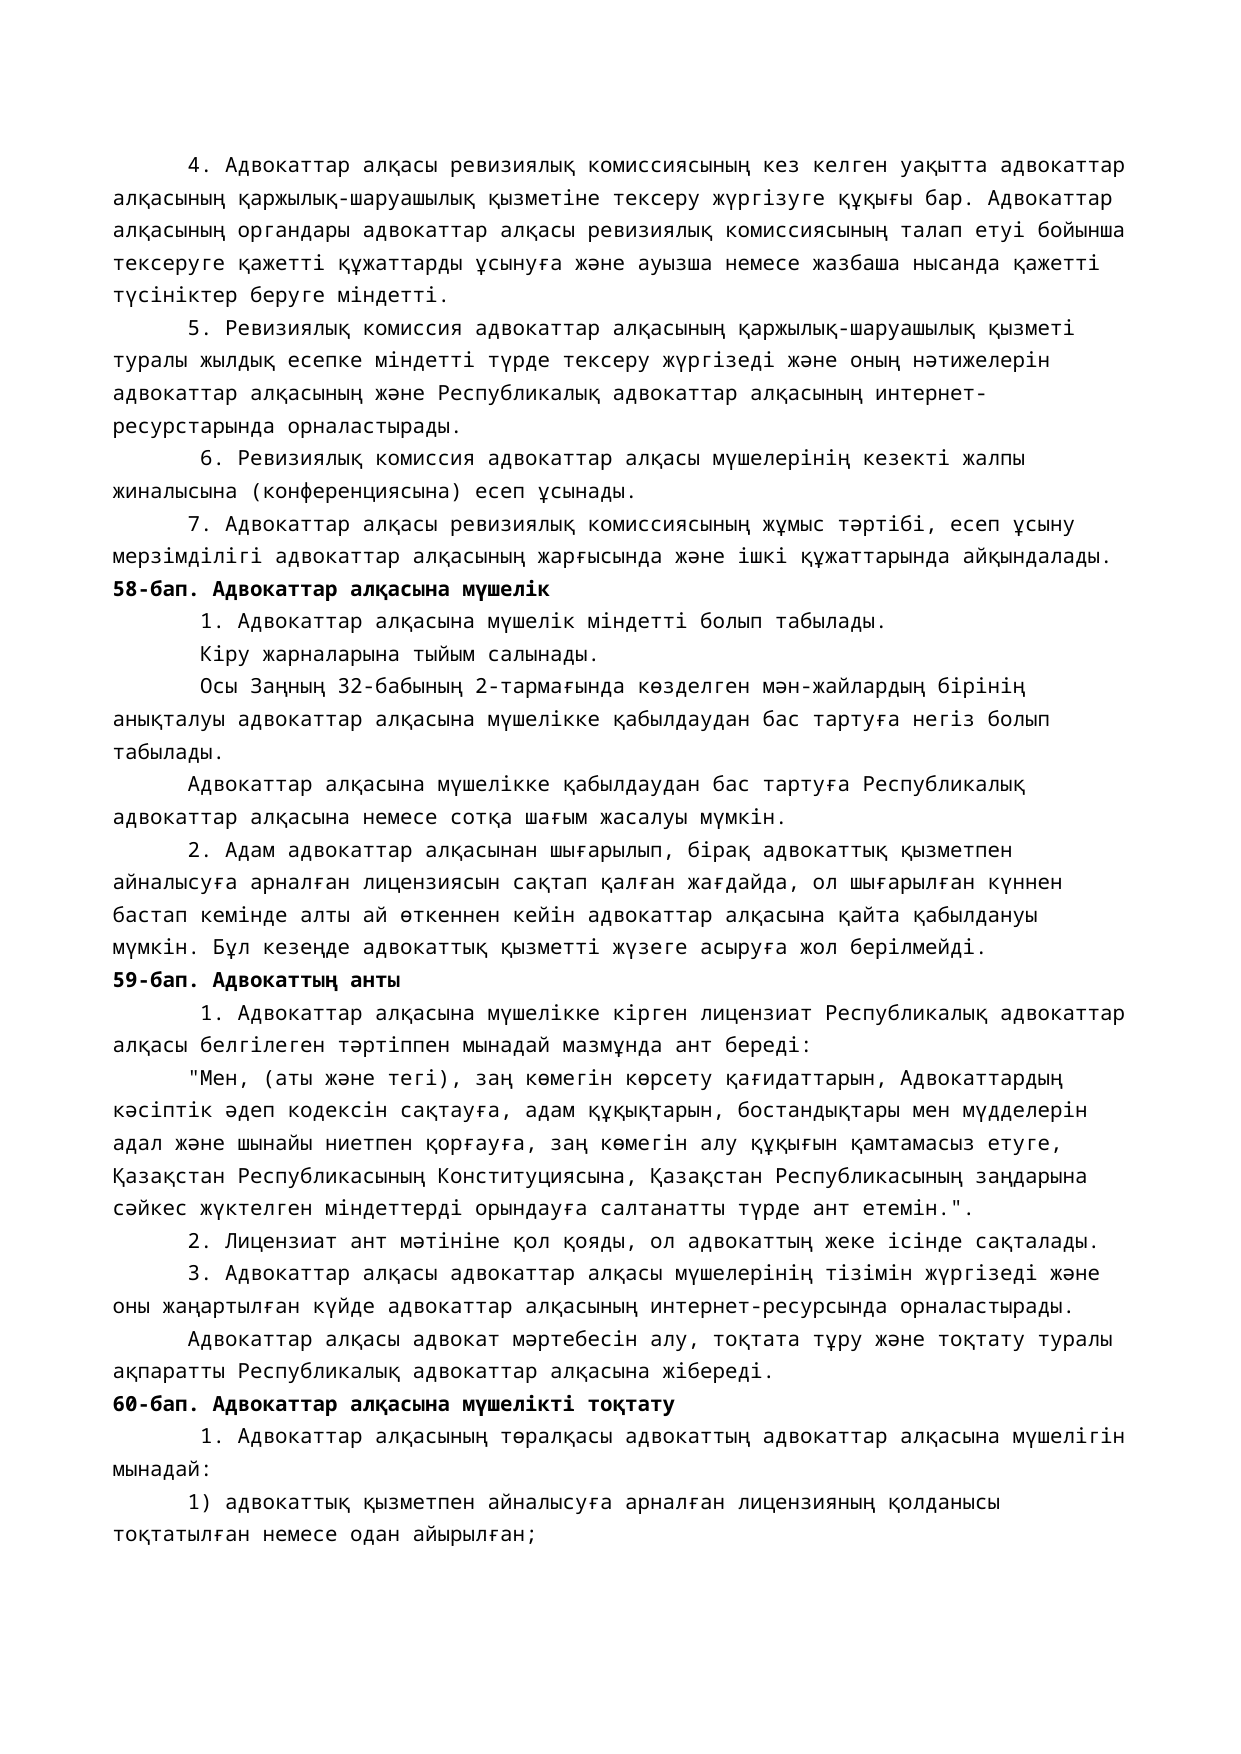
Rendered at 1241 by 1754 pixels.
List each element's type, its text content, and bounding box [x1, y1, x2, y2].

text 4. Адвокаттар алқасы ревизиялық комиссиясының кез келген уақытта адвокаттар алқасының қаржылық-шаруашылық қызметiне тексеру жүргiзуге құқығы бар. Адвокаттар алқасының органдары адвокаттар алқасы ревизиялық комиссиясының талап етуі бойынша тексеруге қажетті құжаттарды ұсынуға және ауызша немесе жазбаша нысанда қажетті түсініктер беруге міндетті. [112, 150, 1128, 309]
text Осы Заңның 32-бабының 2-тармағында көзделген мән-жайлардың бірінің анықталуы адвокаттар алқасына мүшелікке қабылдаудан бас тартуға негіз болып табылады. [112, 672, 1128, 765]
text Адвокаттар алқасы адвокат мәртебесін алу, тоқтата тұру және тоқтату туралы ақпаратты Республикалық адвокаттар алқасына жібереді. [112, 1324, 1128, 1385]
text 2. Лицензиат ант мәтініне қол қояды, ол адвокаттың жеке ісінде сақталады. [112, 1226, 1128, 1254]
text 59-бап. Адвокаттың анты [112, 965, 1128, 993]
text 1. Адвокаттар алқасының төралқасы адвокаттың адвокаттар алқасына мүшелігін мынадай: [112, 1422, 1128, 1483]
text Адвокаттар алқасына мүшелiкке қабылдаудан бас тартуға Республикалық адвокаттар алқасына немесе сотқа шағым жасалуы мүмкiн. [112, 769, 1128, 831]
text 1. Адвокаттар алқасына мүшелiк мiндеттi болып табылады. [112, 606, 1128, 635]
text 2. Адам адвокаттар алқасынан шығарылып, бiрақ адвокаттық қызметпен айналысуға арналған лицензиясын сақтап қалған жағдайда, ол шығарылған күннен бастап кемінде алты ай өткеннен кейiн адвокаттар алқасына қайта қабылдануы мүмкiн. Бұл кезеңде адвокаттық қызметтi жүзеге асыруға жол берiлмейдi. [112, 835, 1128, 961]
text 1) адвокаттық қызметпен айналысуға арналған лицензияның қолданысы тоқтатылған немесе одан айырылған; [112, 1487, 1128, 1548]
text 3. Адвокаттар алқасы адвокаттар алқасы мүшелерінің тізімін жүргізеді және оны жаңартылған күйде адвокаттар алқасының интернет-ресурсында орналастырады. [112, 1258, 1128, 1319]
text "Мен, (аты және тегі), заң көмегін көрсету қағидаттарын, Адвокаттардың кәсіптік әдеп кодексiн сақтауға, адам құқықтарын, бостандықтары мен мүдделерін адал және шынайы ниетпен қорғауға, заң көмегін алу құқығын қамтамасыз етуге, Қазақстан Республикасының Конституциясына, Қазақстан Республикасының заңдарына сәйкес жүктелген міндеттерді орындауға салтанатты түрде ант етемін.". [112, 1063, 1128, 1222]
text 7. Адвокаттар алқасы ревизиялық комиссиясының жұмыс тәртібі, есеп ұсыну мерзімділігі адвокаттар алқасының жарғысында және ішкі құжаттарында айқындалады. [112, 509, 1128, 570]
text 60-бап. Адвокаттар алқасына мүшелікті тоқтату [112, 1389, 1128, 1417]
text Кіру жарналарына тыйым салынады. [112, 639, 1128, 667]
text 6. Ревизиялық комиссия адвокаттар алқасы мүшелерінің кезекті жалпы жиналысына (конференциясына) есеп ұсынады. [112, 443, 1128, 504]
text 1. Адвокаттар алқасына мүшелікке кірген лицензиат Республикалық адвокаттар алқасы белгілеген тәртіппен мынадай мазмұнда ант береді: [112, 998, 1128, 1059]
text 5. Ревизиялық комиссия адвокаттар алқасының қаржылық-шаруашылық қызметi туралы жылдық есепке міндетті түрде тексеру жүргізеді және оның нәтижелерін адвокаттар алқасының және Республикалық адвокаттар алқасының интернет-ресурстарында орналастырады. [112, 313, 1128, 439]
text 58-бап. Адвокаттар алқасына мүшелiк [112, 574, 1128, 602]
